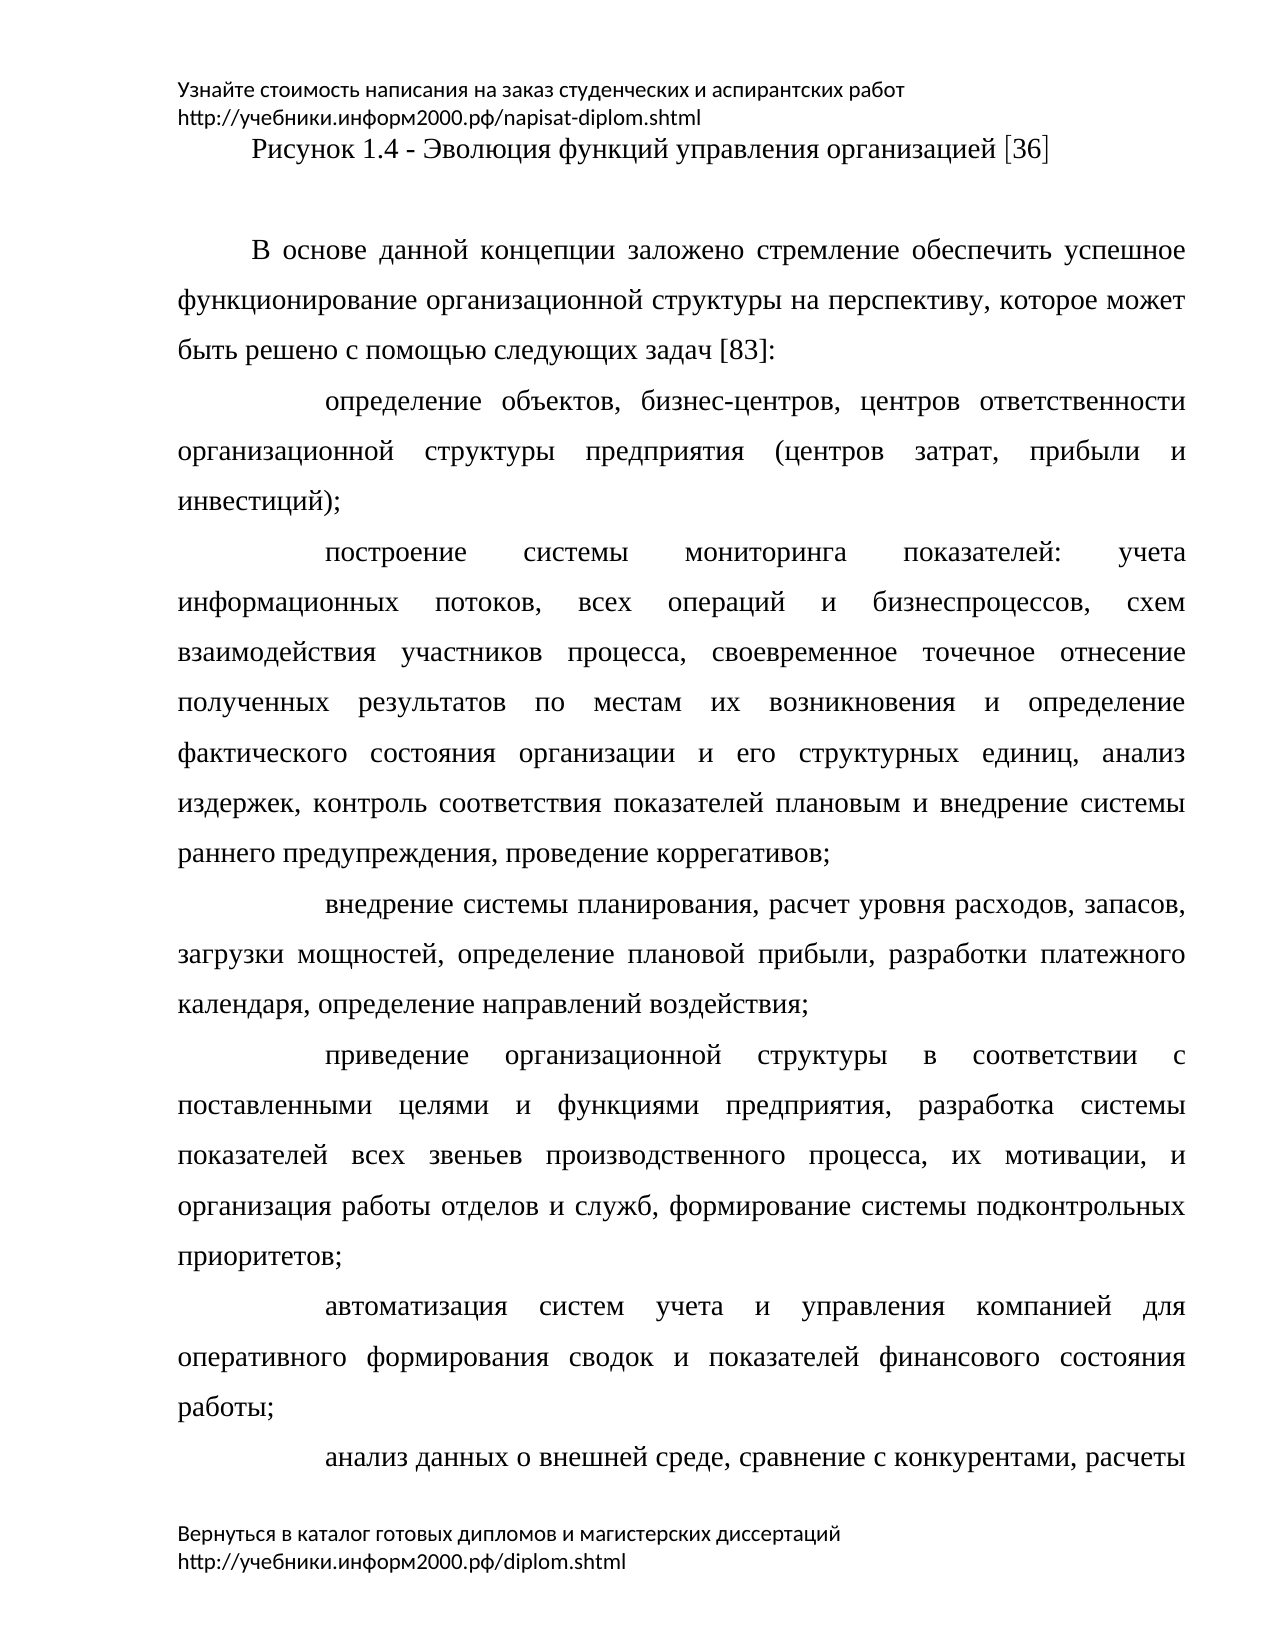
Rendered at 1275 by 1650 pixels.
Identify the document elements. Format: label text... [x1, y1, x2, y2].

text внедрение системы планирования, расчет уровня расходов, запасов, загрузки мощностей, определение плановой прибыли, разработки платежного календаря, определение направлений воздействия; [177, 886, 1186, 1020]
text Рисунок 1.4 - Эволюция функций управления организацией 36 [177, 131, 1186, 165]
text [177, 1439, 1186, 1473]
text приведение организационной структуры в соответствии с поставленными целями и функциями предприятия, разработка системы показателей всех звеньев производственного процесса, их мотивации, и организация работы отделов и служб, формирование системы подконтрольных приоритетов; [177, 1037, 1186, 1272]
text В основе данной концепции заложено стремление обеспечить успешное функционирование организационной структуры на перспективу, которое может быть решено с помощью следующих задач [83]: [177, 232, 1186, 366]
text определение объектов, бизнес-центров, центров ответственности организационной структуры предприятия (центров затрат, прибыли и инвестиций); [177, 383, 1186, 517]
text автоматизация систем учета и управления компанией для оперативного формирования сводок и показателей финансового состояния работы; [177, 1288, 1186, 1422]
text построение системы мониторинга показателей: учета информационных потоков, всех операций и бизнеспроцессов, схем взаимодействия участников процесса, своевременное точечное отнесение полученных результатов по местам их возникновения и определение фактического состояния организации и его структурных единиц, анализ издержек, контроль соответствия показателей плановым и внедрение системы раннего предупреждения, проведение коррегативов; [177, 534, 1186, 869]
